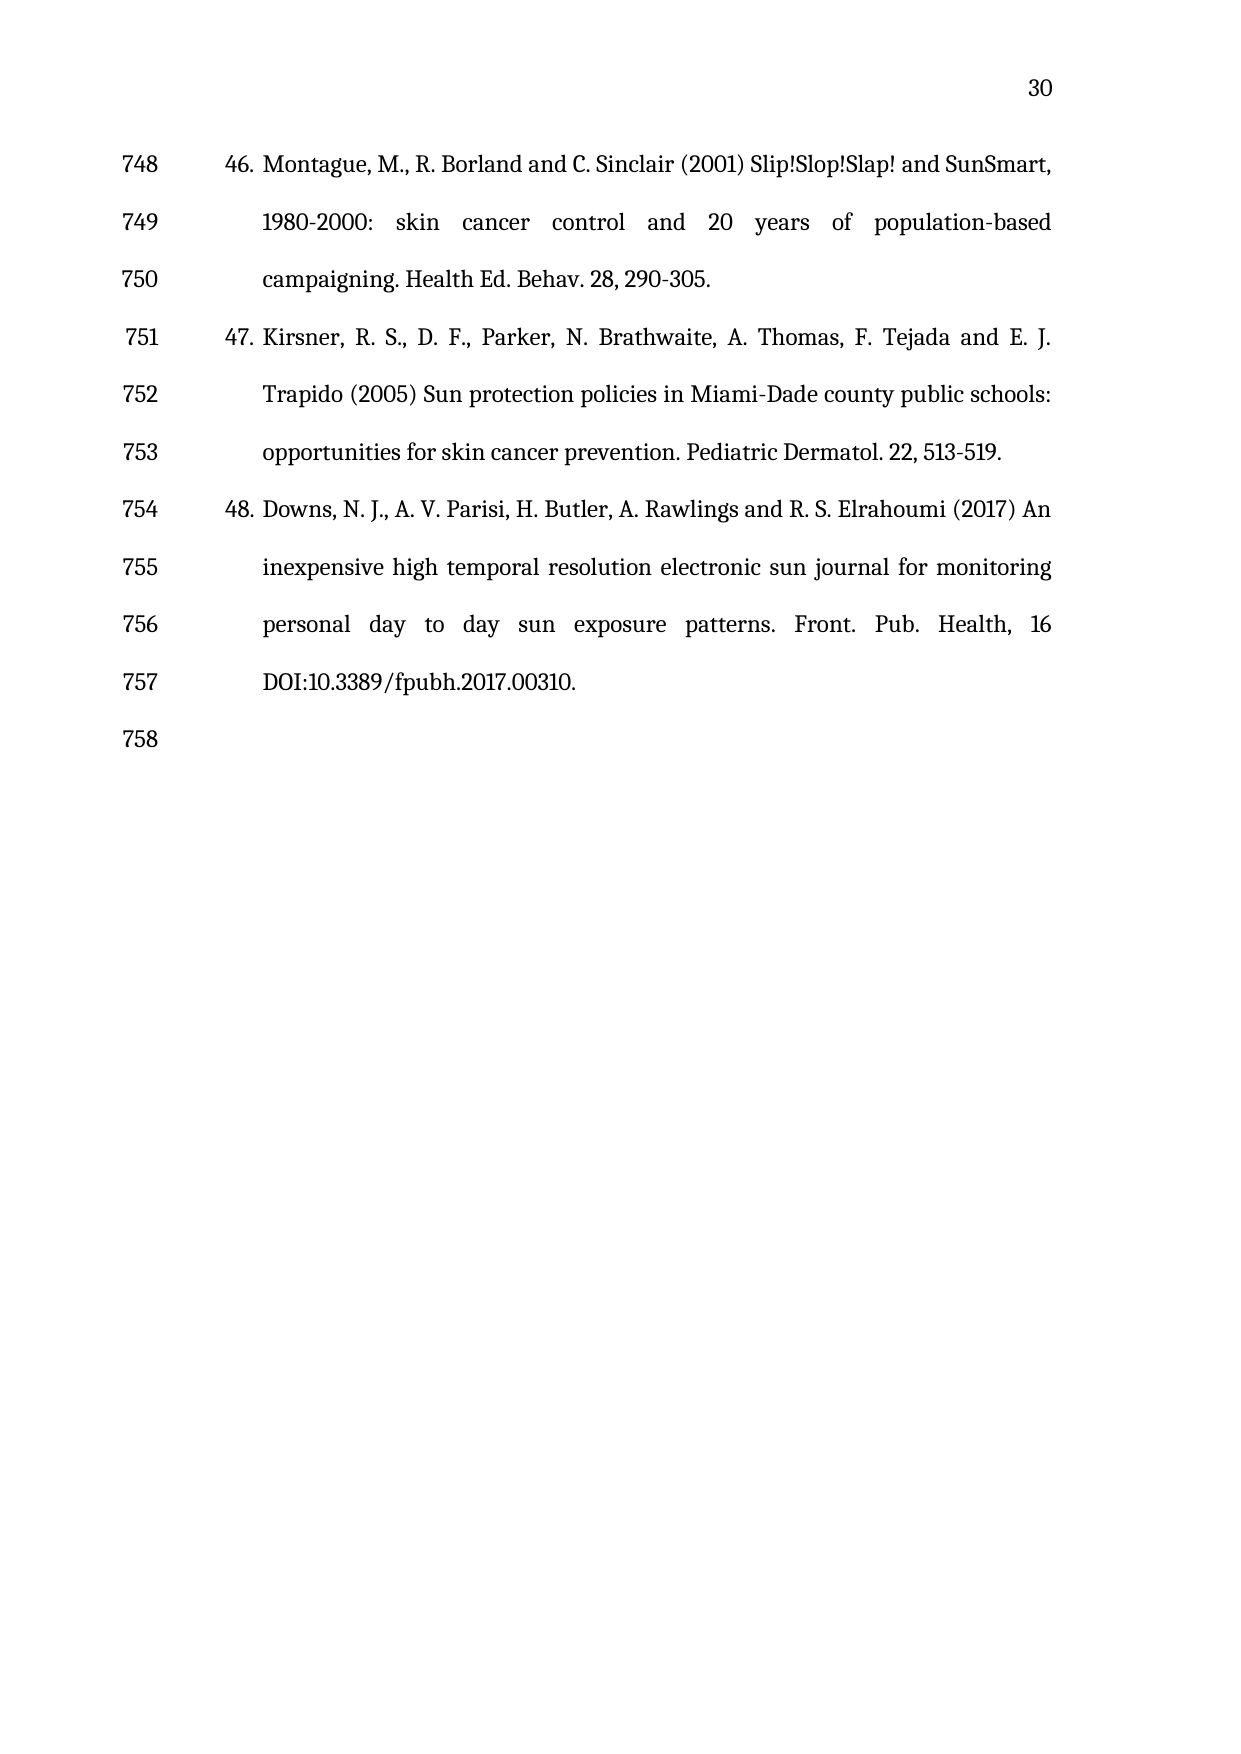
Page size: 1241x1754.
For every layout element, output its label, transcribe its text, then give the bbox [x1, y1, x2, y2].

list Montague, M., R. Borland and C. Sinclair (2001) Slip!Slop!Slap! and SunSmart, 1980-2000: skin cancer control and 20 years of population-based campaigning. Health Ed. Behav. 28, 290-305. [225, 150, 1053, 294]
list Downs, N. J., A. V. Parisi, H. Butler, A. Rawlings and R. S. Elrahoumi (2017) An inexpensive high temporal resolution electronic sun journal for monitoring personal day to day sun exposure patterns. Front. Pub. Health, 16 DOI:10.3389/fpubh.2017.00310. [225, 495, 1053, 696]
list Kirsner, R. S., D. F., Parker, N. Brathwaite, A. Thomas, F. Tejada and E. J. Trapido (2005) Sun protection policies in Miami-Dade county public schools: opportunities for skin cancer prevention. Pediatric Dermatol. 22, 513-519. [225, 322, 1053, 466]
